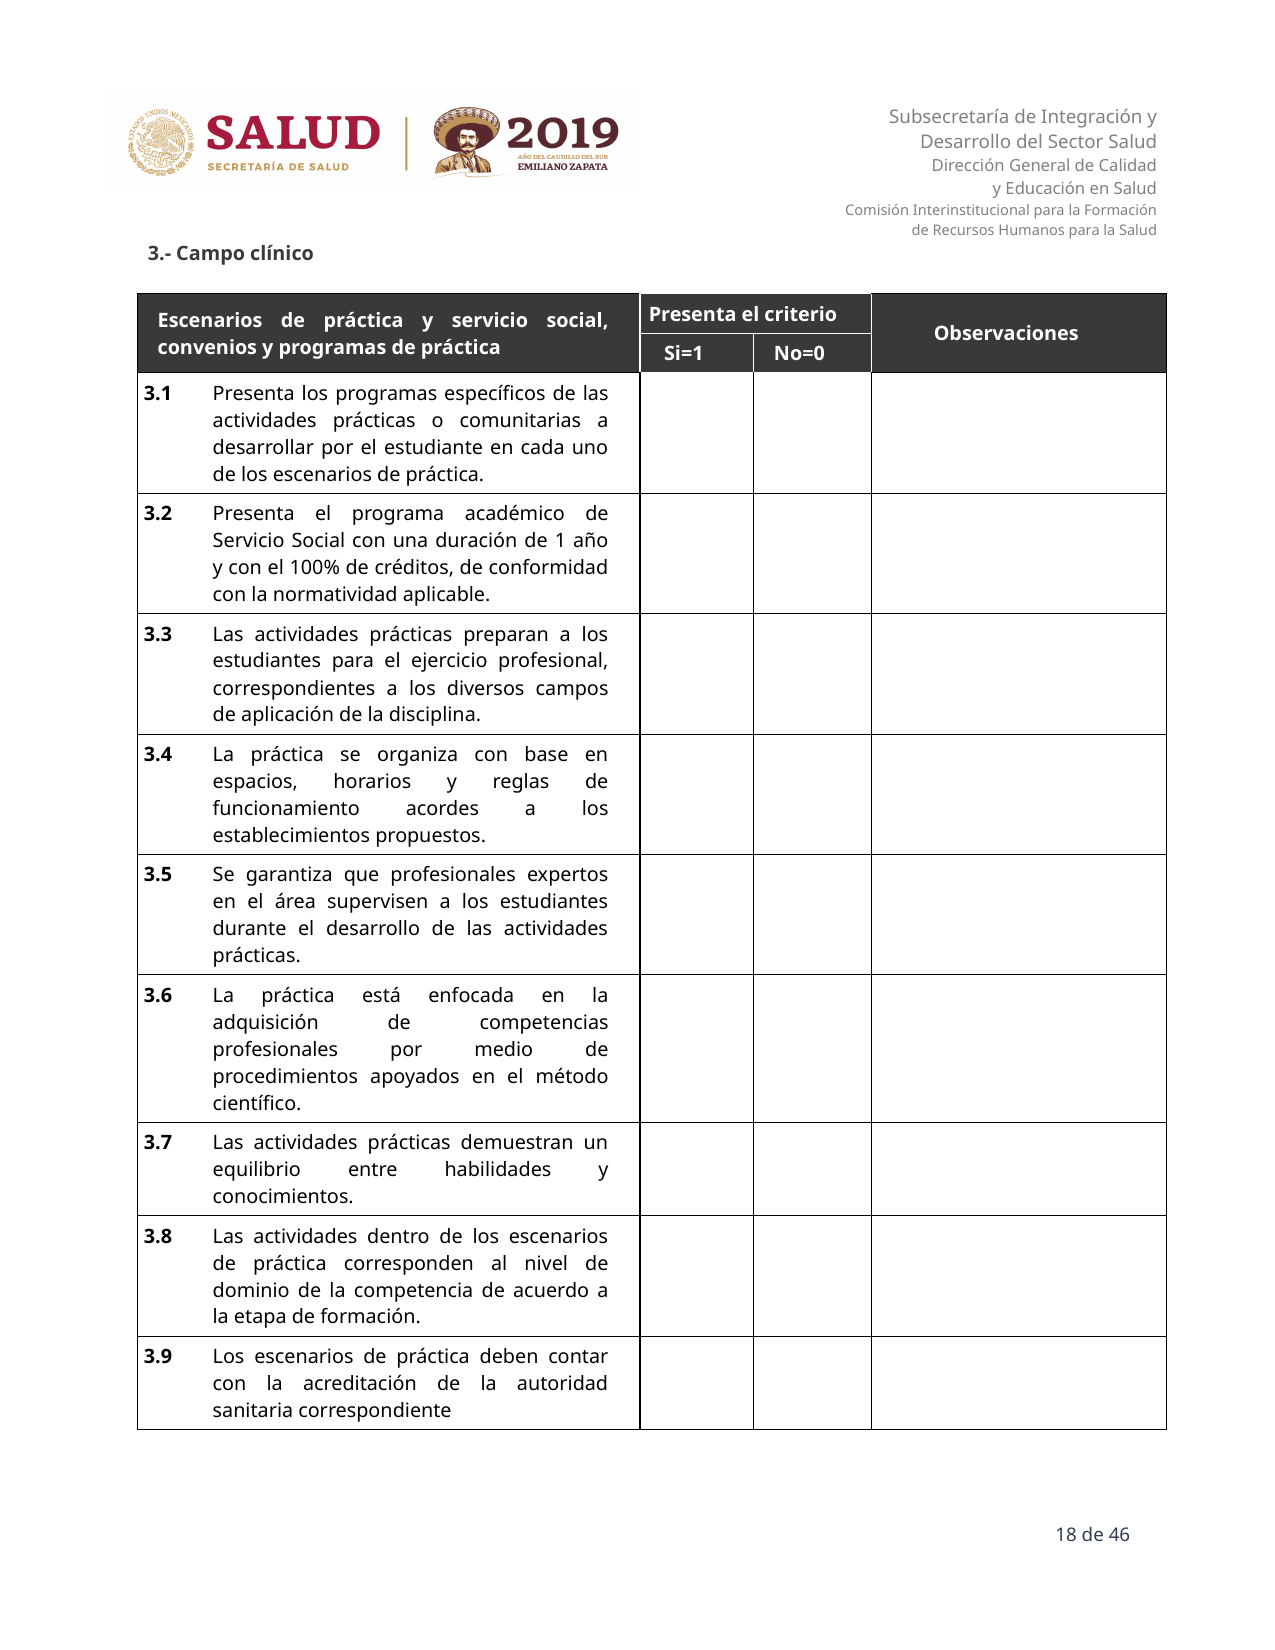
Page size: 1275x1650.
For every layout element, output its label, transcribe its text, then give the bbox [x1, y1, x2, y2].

text 3.- Campo clínico [148, 239, 1131, 266]
table_cell [872, 494, 1166, 613]
table_cell [641, 1216, 753, 1336]
table_header Observaciones [872, 294, 1166, 372]
table_cell La práctica está enfocada en la adquisición de competencias profesionales por medio de procedimientos apoyados en el método científico. [207, 975, 639, 1122]
table_cell [754, 373, 871, 493]
table_cell [641, 735, 753, 854]
picture [104, 93, 639, 188]
table_cell [872, 975, 1166, 1122]
table_cell [872, 1123, 1166, 1215]
table_cell [872, 855, 1166, 974]
table_header Presenta el criterio [641, 294, 871, 333]
table_cell [754, 1216, 871, 1336]
table_cell 3.9 [138, 1337, 207, 1429]
table_cell Si=1 [641, 334, 753, 372]
table_cell Se garantiza que profesionales expertos en el área supervisen a los estudiantes durante el desarrollo de las actividades prácticas. [207, 855, 639, 974]
table_cell 3.4 [138, 735, 207, 854]
table_cell [872, 614, 1166, 733]
table_cell [872, 373, 1166, 493]
table_cell No=0 [754, 334, 871, 372]
table_cell [872, 1216, 1166, 1336]
table_cell 3.1 [138, 373, 207, 493]
table_cell [754, 735, 871, 854]
table_cell 3.6 [138, 975, 207, 1122]
table_cell [641, 1123, 753, 1215]
table_cell 3.7 [138, 1123, 207, 1215]
table_cell [872, 1337, 1166, 1429]
table_cell Presenta los programas específicos de las actividades prácticas o comunitarias a desarrollar por el estudiante en cada uno de los escenarios de práctica. [207, 373, 639, 493]
table_cell [754, 494, 871, 613]
table_cell [754, 855, 871, 974]
table_cell Las actividades dentro de los escenarios de práctica corresponden al nivel de dominio de la competencia de acuerdo a la etapa de formación. [207, 1216, 639, 1336]
table_cell 3.2 [138, 494, 207, 613]
table_cell [641, 373, 753, 493]
table_cell [641, 975, 753, 1122]
table_cell [641, 1337, 753, 1429]
table_cell Los escenarios de práctica deben contar con la acreditación de la autoridad sanitaria correspondiente [207, 1337, 639, 1429]
table_cell [641, 614, 753, 733]
table_cell [872, 735, 1166, 854]
table_cell Presenta el programa académico de Servicio Social con una duración de 1 año y con el 100% de créditos, de conformidad con la normatividad aplicable. [207, 494, 639, 613]
table_cell Las actividades prácticas demuestran un equilibrio entre habilidades y conocimientos. [207, 1123, 639, 1215]
table_cell [754, 1123, 871, 1215]
table_cell 3.8 [138, 1216, 207, 1336]
table_cell [754, 614, 871, 733]
table_cell Las actividades prácticas preparan a los estudiantes para el ejercicio profesional, correspondientes a los diversos campos de aplicación de la disciplina. [207, 614, 639, 733]
table_cell 3.3 [138, 614, 207, 733]
table_cell [641, 855, 753, 974]
table_cell [754, 1337, 871, 1429]
table_cell 3.5 [138, 855, 207, 974]
table_cell [641, 494, 753, 613]
table_cell La práctica se organiza con base en espacios, horarios y reglas de funcionamiento acordes a los establecimientos propuestos. [207, 735, 639, 854]
table_cell [754, 975, 871, 1122]
table_header Escenarios de práctica y servicio social, convenios y programas de práctica [138, 294, 639, 372]
